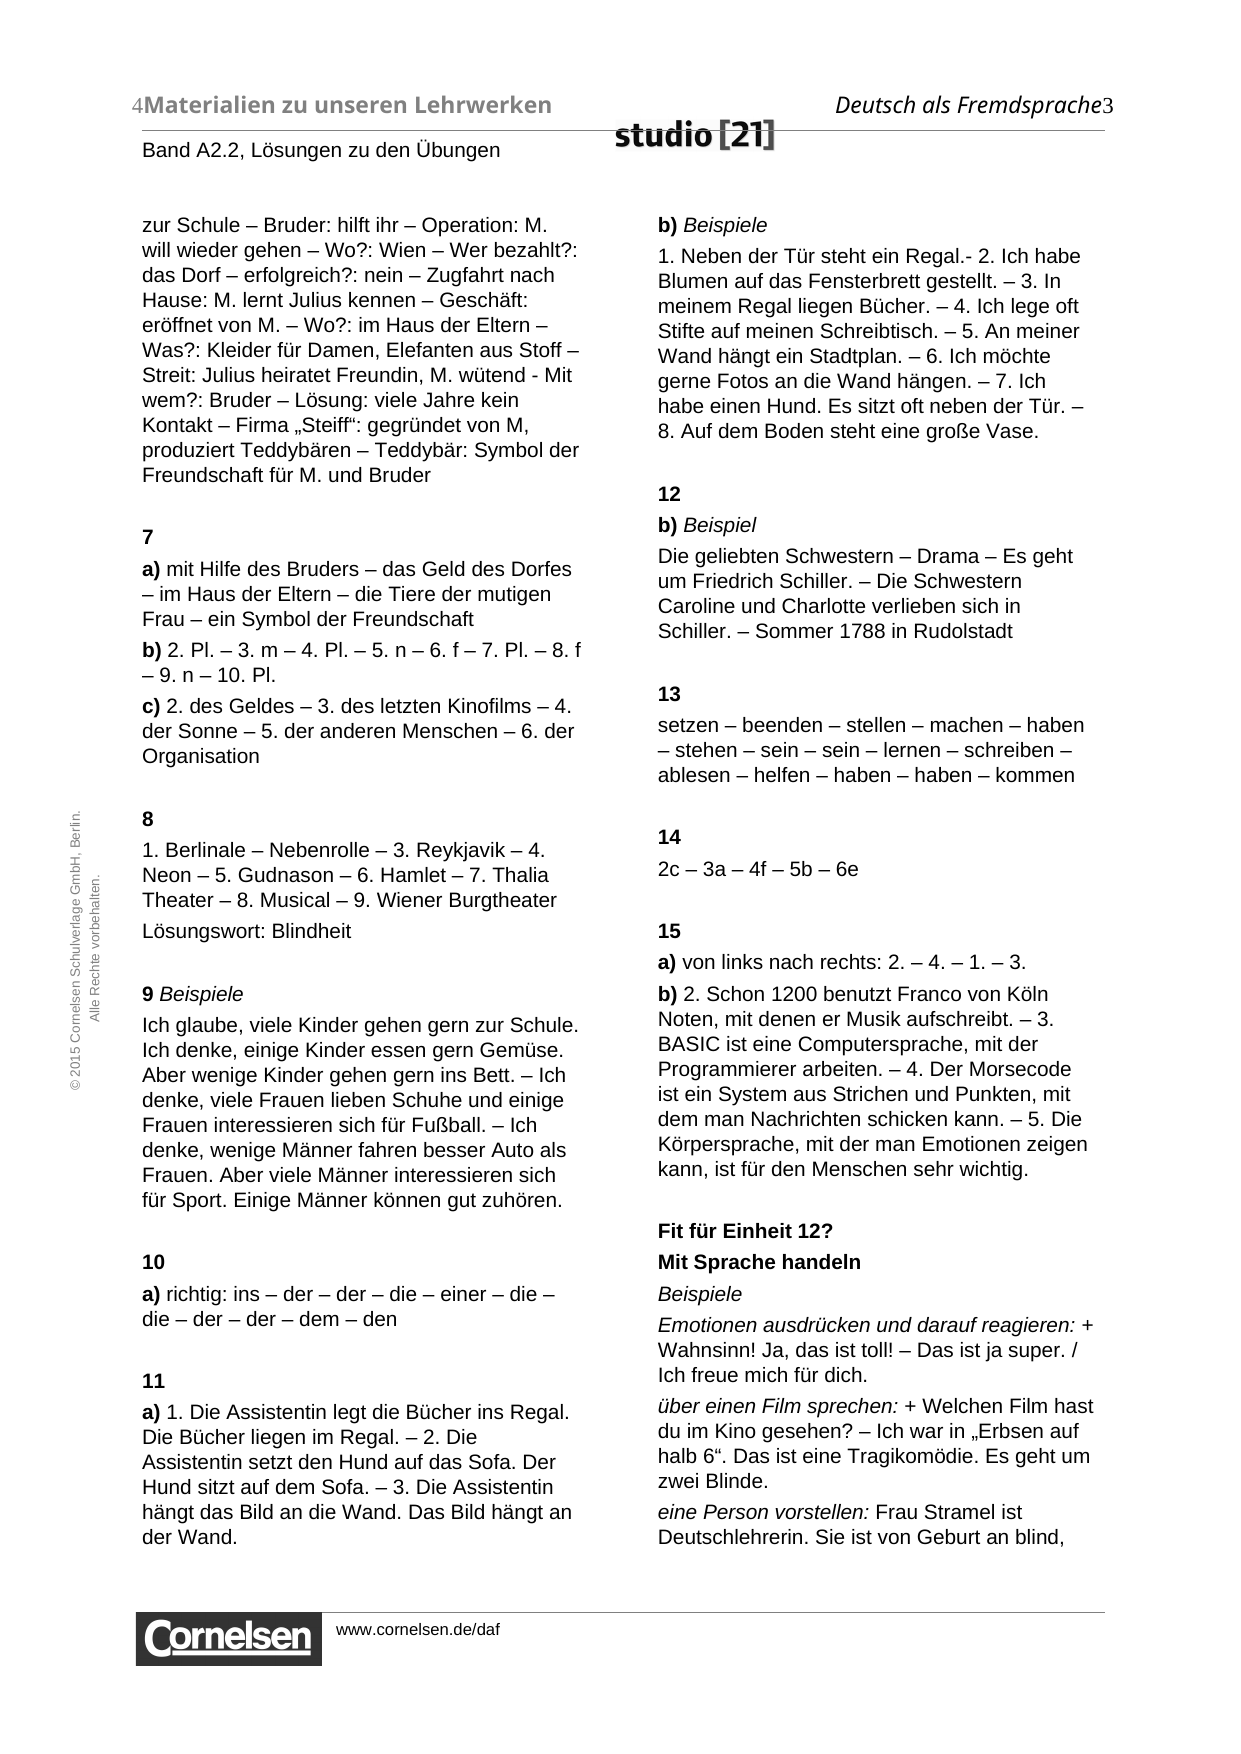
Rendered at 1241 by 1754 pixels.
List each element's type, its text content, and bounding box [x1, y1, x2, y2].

picture [612, 131, 782, 153]
text b) 2. Pl. – 3. m – 4. Pl. – 5. n – 6. f – 7. Pl. – 8. f – 9. n – 10. Pl. [142, 637, 583, 687]
text 10 [142, 1250, 583, 1275]
text über einen Film sprechen: + Welchen Film hast du im Kino gesehen? – Ich war in „Erbsen auf halb 6“. Das ist eine Tragikomödie. Es geht um zwei Blinde. [658, 1393, 1098, 1493]
text 11 [142, 1368, 583, 1393]
text a) richtig: ins – der – der – die – einer – die – die – der – der – dem – den [142, 1281, 583, 1331]
text Fit für Einheit 12? [658, 1218, 1098, 1243]
text a) mit Hilfe des Bruders – das Geld des Dorfes – im Haus der Eltern – die Tiere der mutigen Frau – ein Symbol der Freundschaft [142, 556, 583, 631]
text 2c – 3a – 4f – 5b – 6e [658, 856, 1098, 881]
text 14 [658, 825, 1098, 850]
text Mit Sprache handeln [658, 1250, 1098, 1275]
text 1. Neben der Tür steht ein Regal.- 2. Ich habe Blumen auf das Fensterbrett gestellt. – 3. In meinem Regal liegen Bücher. – 4. Ich lege oft Stifte auf meinen Schreibtisch. – 5. An meiner Wand hängt ein Stadtplan. – 6. Ich möchte gerne Fotos an die Wand hängen. – 7. Ich habe einen Hund. Es sitzt oft neben der Tür. – 8. Auf dem Boden steht eine große Vase. [658, 243, 1098, 443]
text Beispiele [658, 1281, 1098, 1306]
picture [612, 116, 782, 130]
text 13 [658, 681, 1098, 706]
text 12 [658, 481, 1098, 506]
text 15 [658, 918, 1098, 943]
text 7 [142, 525, 583, 550]
text b) Beispiele [658, 212, 1098, 237]
text 1. Berlinale – Nebenrolle – 3. Reykjavik – 4. Neon – 5. Gudnason – 6. Hamlet – 7. Thalia Theater – 8. Musical – 9. Wiener Burgtheater [142, 837, 583, 912]
text Lösungswort: Blindheit [142, 918, 583, 943]
text a) von links nach rechts: 2. – 4. – 1. – 3. [658, 950, 1098, 975]
text Die geliebten Schwestern – Drama – Es geht um Friedrich Schiller. – Die Schwestern Caroline und Charlotte verlieben sich in Schiller. – Sommer 1788 in Rudolstadt [658, 543, 1098, 643]
text b) Beispiel [658, 512, 1098, 537]
text Emotionen ausdrücken und darauf reagieren: + Wahnsinn! Ja, das ist toll! – Das ist ja super. / Ich freue mich für dich. [658, 1312, 1098, 1387]
text 8 [142, 806, 583, 831]
text b) 2. Schon 1200 benutzt Franco von Köln Noten, mit denen er Musik aufschreibt. – 3. BASIC ist eine Computersprache, mit der Programmierer arbeiten. – 4. Der Morsecode ist ein System aus Strichen und Punkten, mit dem man Nachrichten schicken kann. – 5. Die Körpersprache, mit der man Emotionen zeigen kann, ist für den Menschen sehr wichtig. [658, 981, 1098, 1181]
text Ich glaube, viele Kinder gehen gern zur Schule. Ich denke, einige Kinder essen gern Gemüse. Aber wenige Kinder gehen gern ins Bett. – Ich denke, viele Frauen lieben Schuhe und einige Frauen interessieren sich für Fußball. – Ich denke, wenige Männer fahren besser Auto als Frauen. Aber viele Männer interessieren sich für Sport. Einige Männer können gut zuhören. [142, 1012, 583, 1212]
text a) 1. Die Assistentin legt die Bücher ins Regal. Die Bücher liegen im Regal. – 2. Die Assistentin setzt den Hund auf das Sofa. Der Hund sitzt auf dem Sofa. – 3. Die Assistentin hängt das Bild an die Wand. Das Bild hängt an der Wand. [142, 1400, 583, 1550]
picture [135, 1612, 322, 1666]
text c) 2. des Geldes – 3. des letzten Kinofilms – 4. der Sonne – 5. der anderen Menschen – 6. der Organisation [142, 693, 583, 768]
text 9 Beispiele [142, 981, 583, 1006]
text setzen – beenden – stellen – machen – haben – stehen – sein – sein – lernen – schreiben – ablesen – helfen – haben – haben – kommen [658, 712, 1098, 787]
